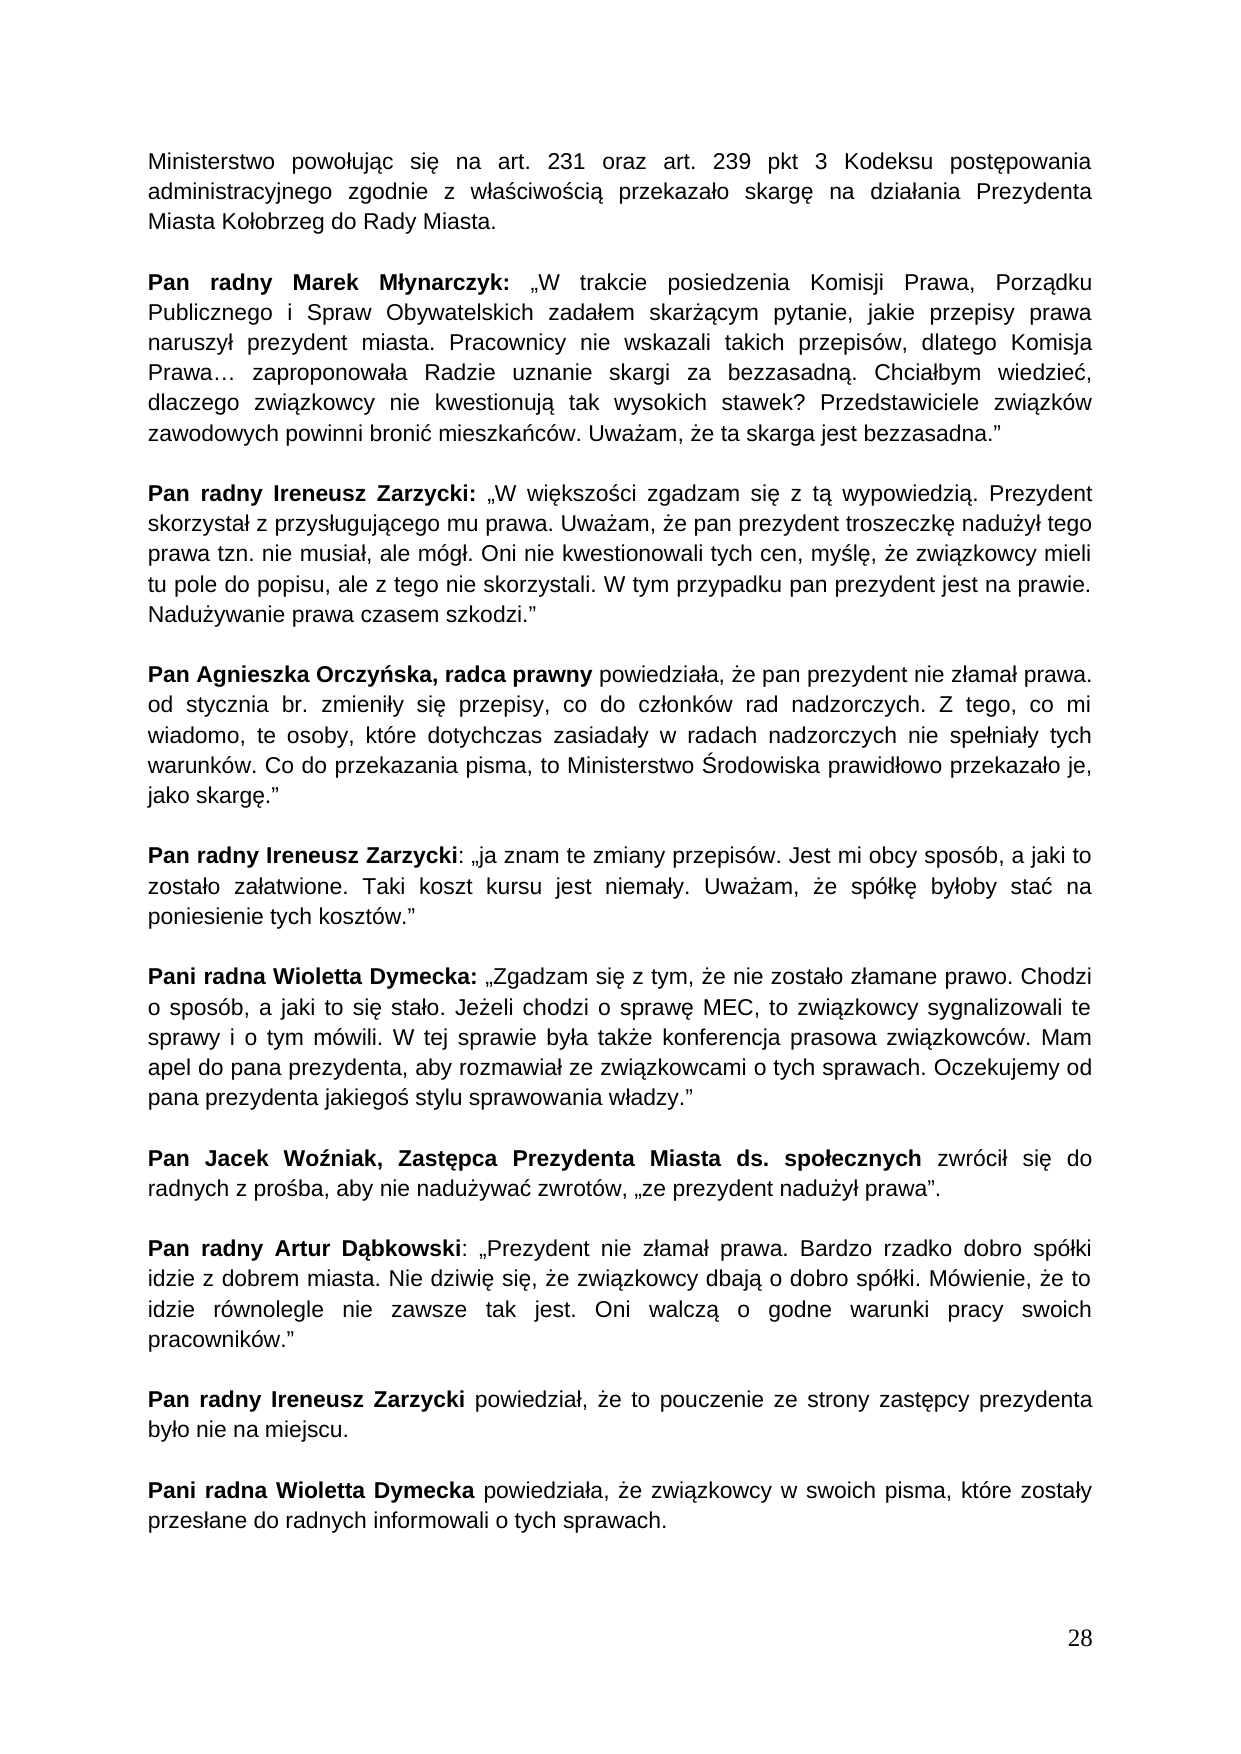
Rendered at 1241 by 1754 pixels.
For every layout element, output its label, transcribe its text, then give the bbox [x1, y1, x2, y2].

list Pani radna Wioletta Dymecka powiedziała, że związkowcy w swoich pisma, które zostały przesłane do radnych informowali o tych sprawach. [148, 1477, 1093, 1533]
list Pan Agnieszka Orczyńska, radca prawny powiedziała, że pan prezydent nie złamał prawa. od stycznia br. zmieniły się przepisy, co do członków rad nadzorczych. Z tego, co mi wiadomo, te osoby, które dotychczas zasiadały w radach nadzorczych nie spełniały tych warunków. Co do przekazania pisma, to Ministerstwo Środowiska prawidłowo przekazało je, jako skargę.” [148, 661, 1093, 808]
list Pani radna Wioletta Dymecka: „Zgadzam się z tym, że nie zostało złamane prawo. Chodzi o sposób, a jaki to się stało. Jeżeli chodzi o sprawę MEC, to związkowcy sygnalizowali te sprawy i o tym mówili. W tej sprawie była także konferencja prasowa związkowców. Mam apel do pana prezydenta, aby rozmawiał ze związkowcami o tych sprawach. Oczekujemy od pana prezydenta jakiegoś stylu sprawowania władzy.” [148, 963, 1093, 1110]
list Pan radny Marek Młynarczyk: „W trakcie posiedzenia Komisji Prawa, Porządku Publicznego i Spraw Obywatelskich zadałem skarżącym pytanie, jakie przepisy prawa naruszył prezydent miasta. Pracownicy nie wskazali takich przepisów, dlatego Komisja Prawa… zaproponowała Radzie uznanie skargi za bezzasadną. Chciałbym wiedzieć, dlaczego związkowcy nie kwestionują tak wysokich stawek? Przedstawiciele związków zawodowych powinni bronić mieszkańców. Uważam, że ta skarga jest bezzasadna.” [148, 268, 1093, 446]
list Ministerstwo powołując się na art. 231 oraz art. 239 pkt 3 Kodeksu postępowania administracyjnego zgodnie z właściwością przekazało skargę na działania Prezydenta Miasta Kołobrzeg do Rady Miasta. [148, 148, 1093, 234]
list Pan Jacek Woźniak, Zastępca Prezydenta Miasta ds. społecznych zwrócił się do radnych z prośba, aby nie nadużywać zwrotów, „ze prezydent nadużył prawa”. [148, 1144, 1093, 1201]
list Pan radny Ireneusz Zarzycki: „ja znam te zmiany przepisów. Jest mi obcy sposób, a jaki to zostało załatwione. Taki koszt kursu jest niemały. Uważam, że spółkę byłoby stać na poniesienie tych kosztów.” [148, 842, 1093, 929]
list Pan radny Artur Dąbkowski: „Prezydent nie złamał prawa. Bardzo rzadko dobro spółki idzie z dobrem miasta. Nie dziwię się, że związkowcy dbają o dobro spółki. Mówienie, że to idzie równolegle nie zawsze tak jest. Oni walczą o godne warunki pracy swoich pracowników.” [148, 1235, 1093, 1352]
list Pan radny Ireneusz Zarzycki powiedział, że to pouczenie ze strony zastępcy prezydenta było nie na miejscu. [148, 1386, 1093, 1443]
list Pan radny Ireneusz Zarzycki: „W większości zgadzam się z tą wypowiedzią. Prezydent skorzystał z przysługującego mu prawa. Uważam, że pan prezydent troszeczkę nadużył tego prawa tzn. nie musiał, ale mógł. Oni nie kwestionowali tych cen, myślę, że związkowcy mieli tu pole do popisu, ale z tego nie skorzystali. W tym przypadku pan prezydent jest na prawie. Nadużywanie prawa czasem szkodzi.” [148, 480, 1093, 627]
